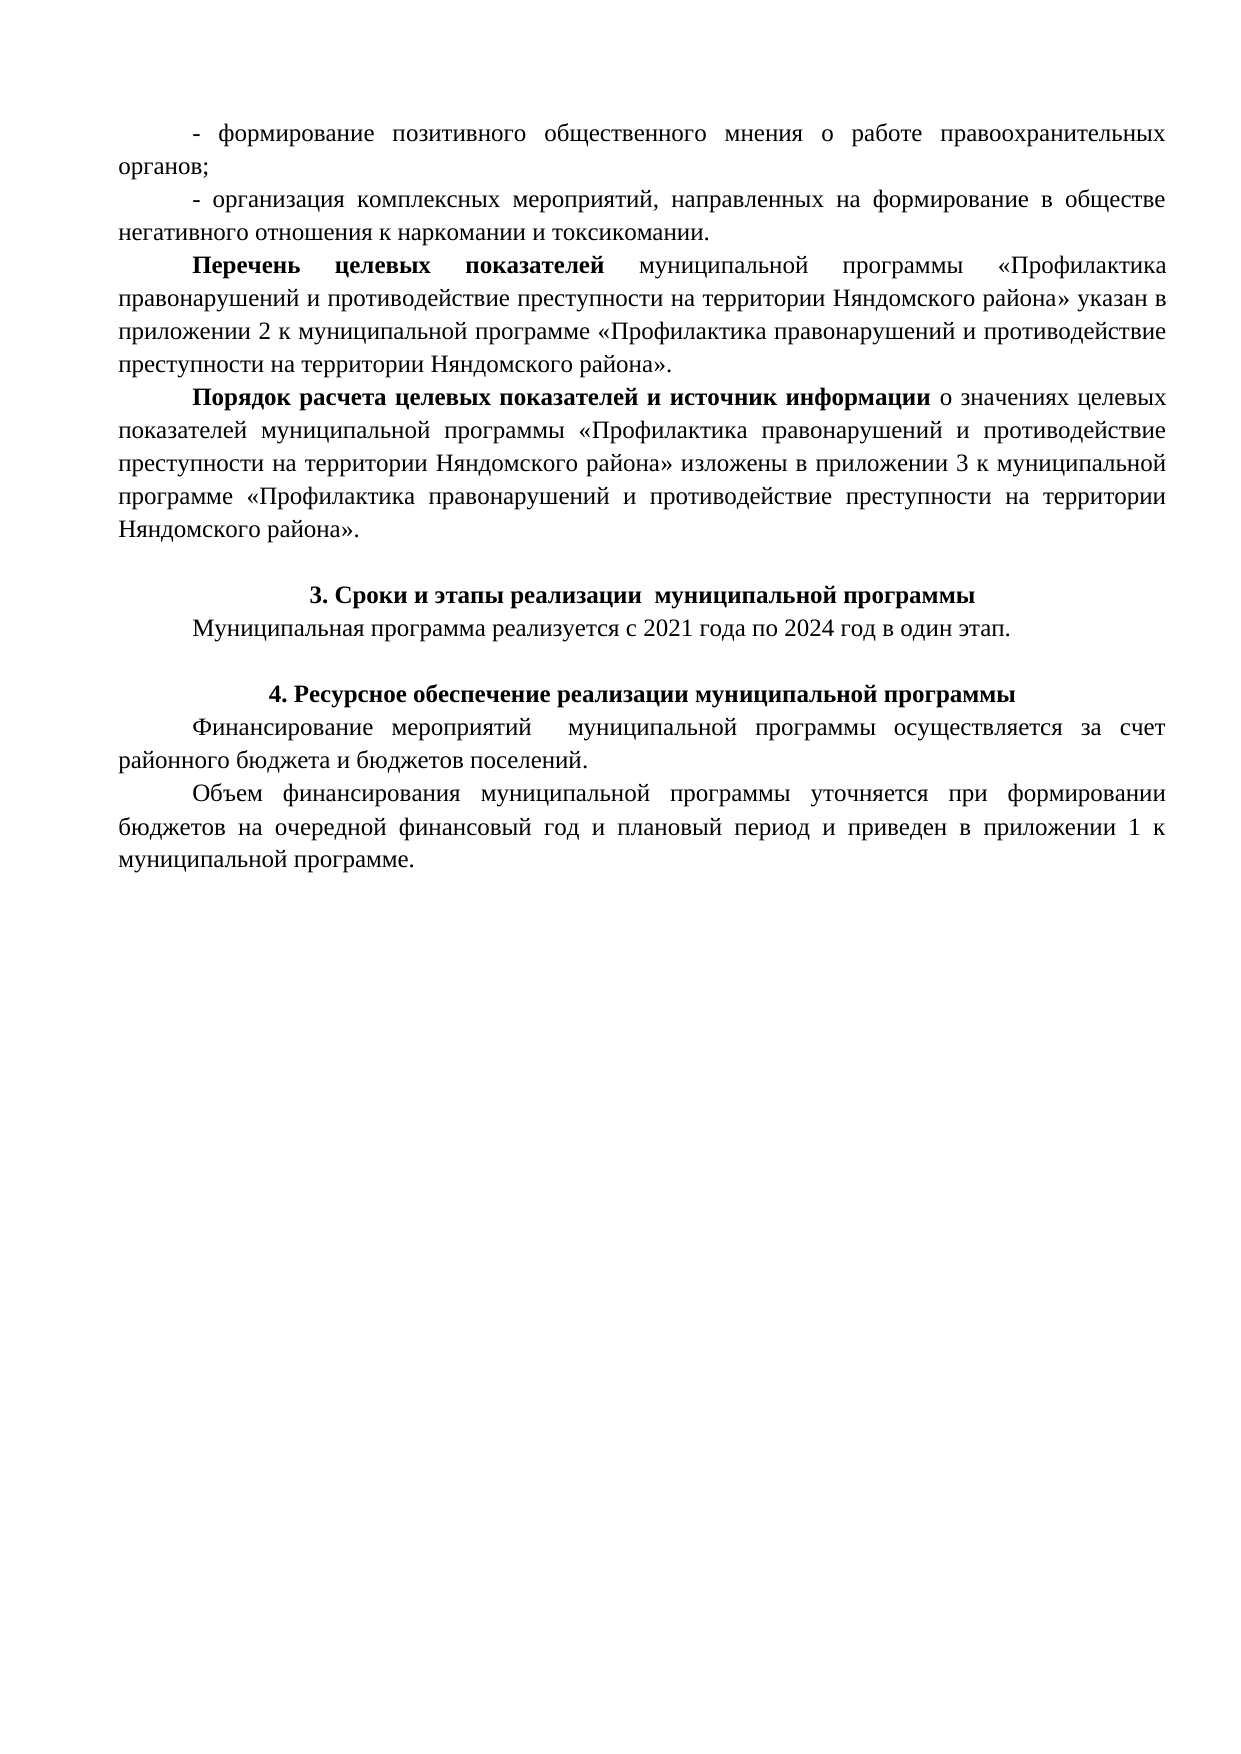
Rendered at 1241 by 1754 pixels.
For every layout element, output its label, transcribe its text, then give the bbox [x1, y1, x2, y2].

text Перечень целевых показателей муниципальной программы «Профилактика правонарушений и противодействие преступности на территории Няндомского района» указан в приложении 2 к муниципальной программе «Профилактика правонарушений и противодействие преступности на территории Няндомского района». [118, 250, 1167, 378]
text Объем финансирования муниципальной программы уточняется при формировании бюджетов на очередной финансовый год и плановый период и приведен в приложении 1 к муниципальной программе. [118, 778, 1167, 873]
text 3. Сроки и этапы реализации муниципальной программы [118, 580, 1167, 609]
text 4. Ресурсное обеспечение реализации муниципальной программы [118, 679, 1167, 708]
text Порядок расчета целевых показателей и источник информации о значениях целевых показателей муниципальной программы «Профилактика правонарушений и противодействие преступности на территории Няндомского района» изложены в приложении 3 к муниципальной программе «Профилактика правонарушений и противодействие преступности на территории Няндомского района». [118, 382, 1167, 543]
text - организация комплексных мероприятий, направленных на формирование в обществе негативного отношения к наркомании и токсикомании. [118, 184, 1167, 246]
text Муниципальная программа реализуется с 2021 года по 2024 год в один этап. [118, 613, 1167, 642]
text Финансирование мероприятий муниципальной программы осуществляется за счет районного бюджета и бюджетов поселений. [118, 712, 1167, 774]
text - формирование позитивного общественного мнения о работе правоохранительных органов; [118, 118, 1167, 180]
